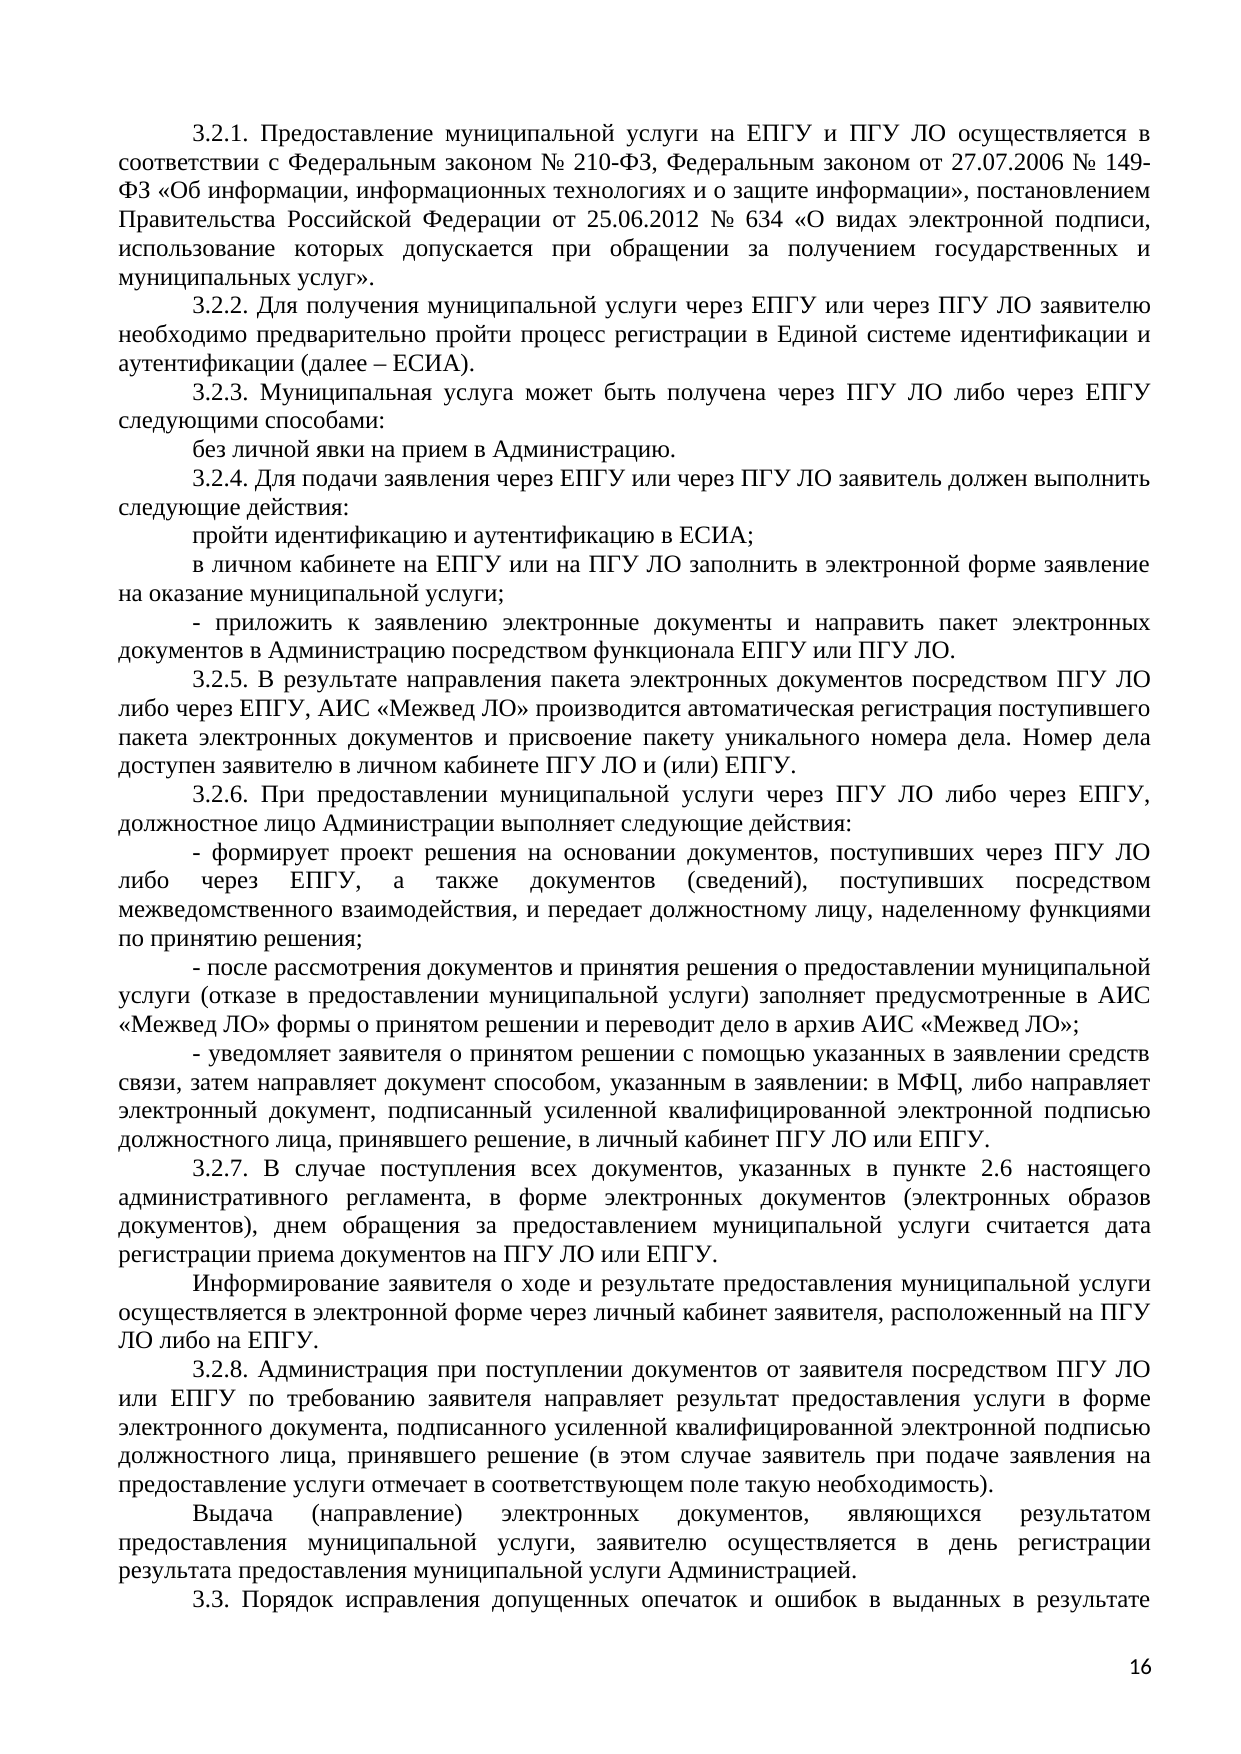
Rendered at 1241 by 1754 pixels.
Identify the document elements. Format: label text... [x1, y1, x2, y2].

text - после рассмотрения документов и принятия решения о предоставлении муниципальной услуги (отказе в предоставлении муниципальной услуги) заполняет предусмотренные в АИС «Межвед ЛО» формы о принятом решении и переводит дело в архив АИС «Межвед ЛО»; [118, 952, 1152, 1038]
text 3.2.6. При предоставлении муниципальной услуги через ПГУ ЛО либо через ЕПГУ, должностное лицо Администрации выполняет следующие действия: [118, 779, 1152, 837]
text в личном кабинете на ЕПГУ или на ПГУ ЛО заполнить в электронной форме заявление на оказание муниципальной услуги; [118, 549, 1152, 607]
text - уведомляет заявителя о принятом решении с помощью указанных в заявлении средств связи, затем направляет документ способом, указанным в заявлении: в МФЦ, либо направляет электронный документ, подписанный усиленной квалифицированной электронной подписью должностного лица, принявшего решение, в личный кабинет ПГУ ЛО или ЕПГУ. [118, 1038, 1152, 1153]
text 3.2.3. Муниципальная услуга может быть получена через ПГУ ЛО либо через ЕПГУ следующими способами: [118, 377, 1152, 434]
text - приложить к заявлению электронные документы и направить пакет электронных документов в Администрацию посредством функционала ЕПГУ или ПГУ ЛО. [118, 607, 1152, 664]
text 3.2.8. Администрация при поступлении документов от заявителя посредством ПГУ ЛО или ЕПГУ по требованию заявителя направляет результат предоставления услуги в форме электронного документа, подписанного усиленной квалифицированной электронной подписью должностного лица, принявшего решение (в этом случае заявитель при подаче заявления на предоставление услуги отмечает в соответствующем поле такую необходимость). [118, 1354, 1152, 1498]
text Информирование заявителя о ходе и результате предоставления муниципальной услуги осуществляется в электронной форме через личный кабинет заявителя, расположенный на ПГУ ЛО либо на ЕПГУ. [118, 1268, 1152, 1354]
text 3.2.2. Для получения муниципальной услуги через ЕПГУ или через ПГУ ЛО заявителю необходимо предварительно пройти процесс регистрации в Единой системе идентификации и аутентификации (далее – ЕСИА). [118, 291, 1152, 377]
text без личной явки на прием в Администрацию. [118, 434, 1152, 463]
text 3.2.1. Предоставление муниципальной услуги на ЕПГУ и ПГУ ЛО осуществляется в соответствии с Федеральным законом № 210-ФЗ, Федеральным законом от 27.07.2006 № 149-ФЗ «Об информации, информационных технологиях и о защите информации», постановлением Правительства Российской Федерации от 25.06.2012 № 634 «О видах электронной подписи, использование которых допускается при обращении за получением государственных и муниципальных услуг». [118, 118, 1152, 291]
text 3.2.5. В результате направления пакета электронных документов посредством ПГУ ЛО либо через ЕПГУ, АИС «Межвед ЛО» производится автоматическая регистрация поступившего пакета электронных документов и присвоение пакету уникального номера дела. Номер дела доступен заявителю в личном кабинете ПГУ ЛО и (или) ЕПГУ. [118, 664, 1152, 779]
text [118, 1584, 1152, 1613]
text пройти идентификацию и аутентификацию в ЕСИА; [118, 521, 1152, 549]
text 3.2.7. В случае поступления всех документов, указанных в пункте 2.6 настоящего административного регламента, в форме электронных документов (электронных образов документов), днем обращения за предоставлением муниципальной услуги считается дата регистрации приема документов на ПГУ ЛО или ЕПГУ. [118, 1153, 1152, 1268]
text Выдача (направление) электронных документов, являющихся результатом предоставления муниципальной услуги, заявителю осуществляется в день регистрации результата предоставления муниципальной услуги Администрацией. [118, 1498, 1152, 1584]
text 3.2.4. Для подачи заявления через ЕПГУ или через ПГУ ЛО заявитель должен выполнить следующие действия: [118, 463, 1152, 521]
text - формирует проект решения на основании документов, поступивших через ПГУ ЛО либо через ЕПГУ, а также документов (сведений), поступивших посредством межведомственного взаимодействия, и передает должностному лицу, наделенному функциями по принятию решения; [118, 837, 1152, 952]
